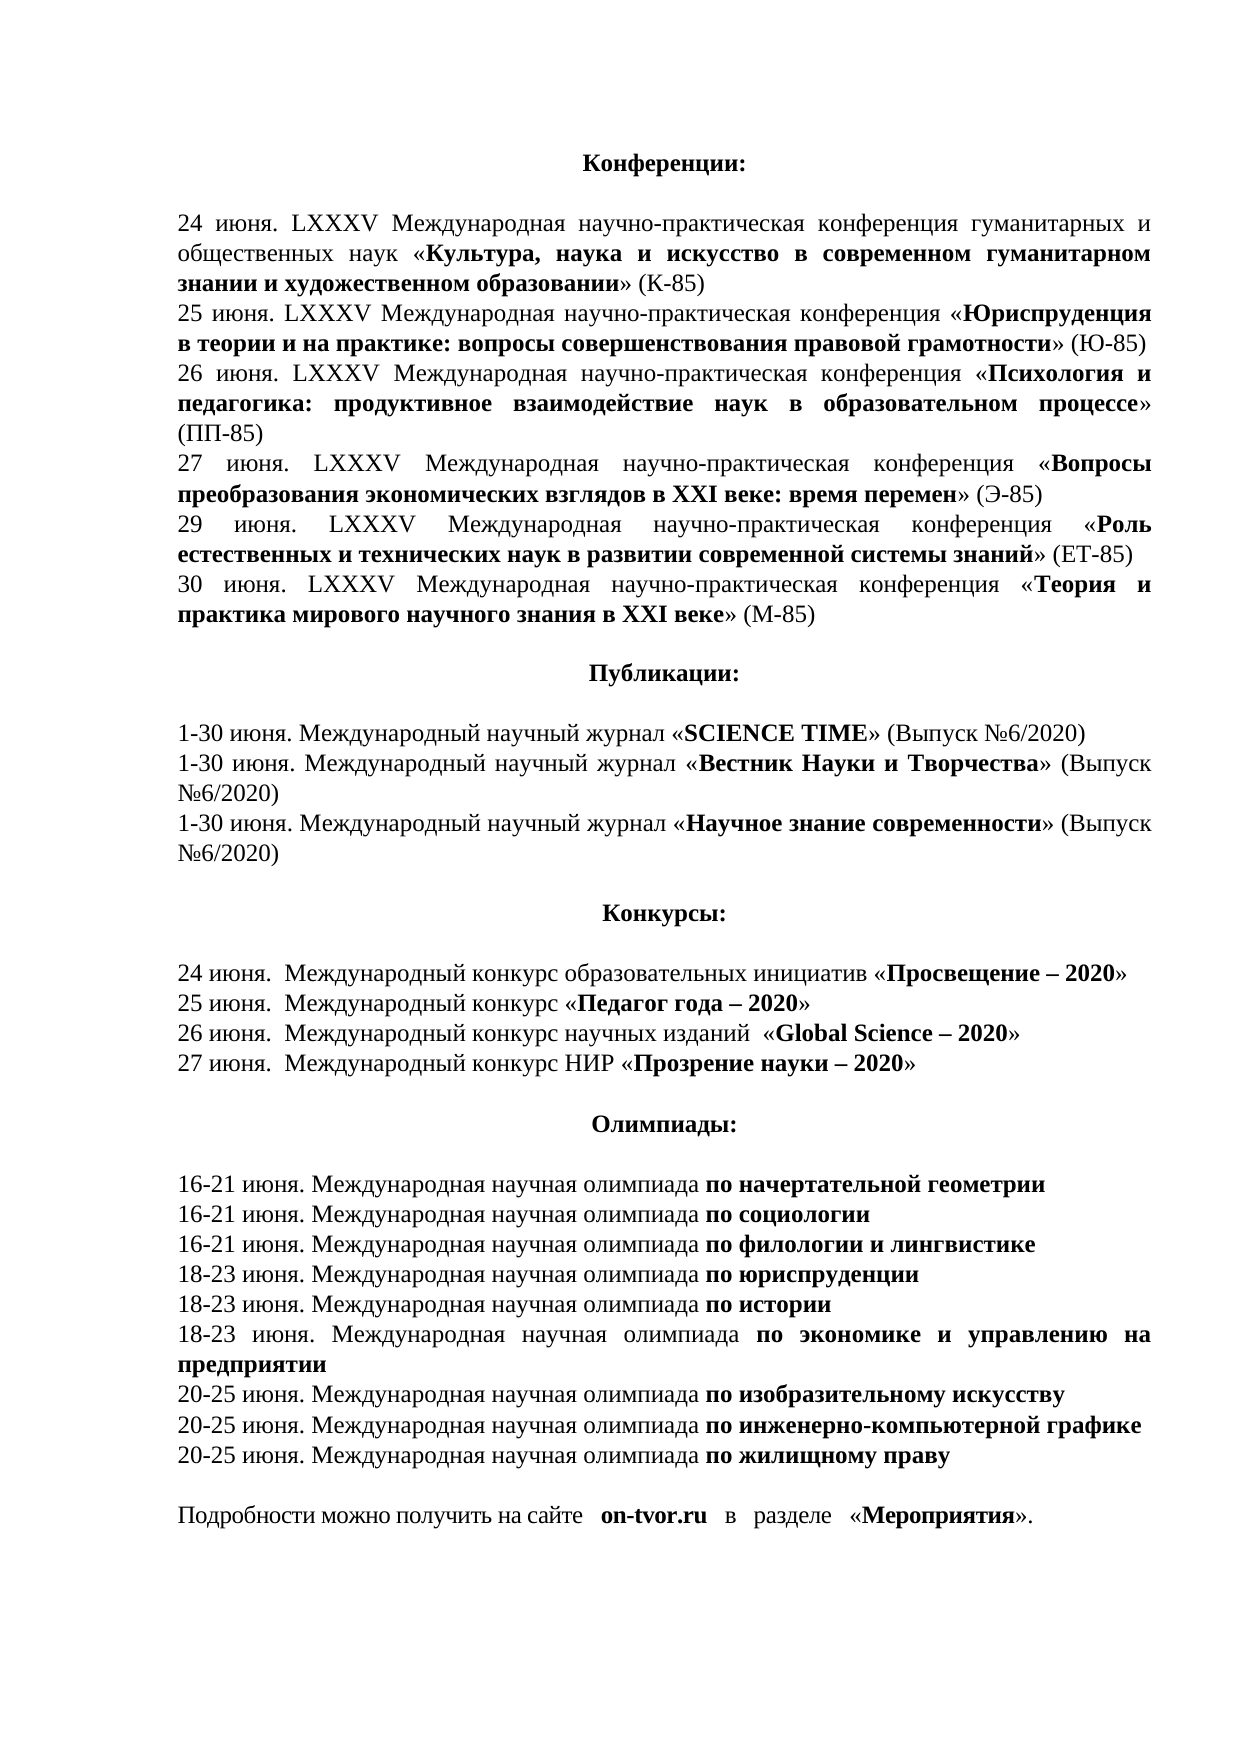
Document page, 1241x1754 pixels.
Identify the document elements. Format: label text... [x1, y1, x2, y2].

text 16-21 июня. Международная научная олимпиада по филологии и лингвистике [177, 1229, 1152, 1258]
text Олимпиады: [177, 1109, 1152, 1137]
text 20-25 июня. Международная научная олимпиада по инженерно-компьютерной графике [177, 1410, 1152, 1438]
text 29 июня. LXXXV Международная научно-практическая конференция «Роль естественных и технических наук в развитии современной системы знаний» (ЕТ-85) [177, 509, 1152, 568]
text 26 июня. LXXXV Международная научно-практическая конференция «Психология и педагогика: продуктивное взаимодействие наук в образовательном процессе» (ПП-85) [177, 358, 1152, 447]
text 24 июня. LXXXV Международная научно-практическая конференция гуманитарных и общественных наук «Культура, наука и искусство в современном гуманитарном знании и художественном образовании» (К-85) [177, 208, 1152, 297]
text 27 июня. LXXXV Международная научно-практическая конференция «Вопросы преобразования экономических взглядов в XXI веке: время перемен» (Э-85) [177, 448, 1152, 507]
text Конференции: [177, 148, 1152, 177]
text 26 июня. Международный конкурс научных изданий «Global Science – 2020» [177, 1018, 1152, 1047]
text 20-25 июня. Международная научная олимпиада по жилищному праву [177, 1440, 1152, 1468]
text Подробности можно получить на сайте on-tvor.ru в разделе «Мероприятия». [177, 1500, 1152, 1529]
text 16-21 июня. Международная научная олимпиада по начертательной геометрии [177, 1169, 1152, 1198]
text Конкурсы: [177, 898, 1152, 927]
text 18-23 июня. Международная научная олимпиада по экономике и управлению на предприятии [177, 1319, 1152, 1378]
text 18-23 июня. Международная научная олимпиада по истории [177, 1289, 1152, 1318]
text 20-25 июня. Международная научная олимпиада по изобразительному искусству [177, 1379, 1152, 1408]
text 1-30 июня. Международный научный журнал «Научное знание современности» (Выпуск №6/2020) [177, 808, 1152, 867]
text 30 июня. LXXXV Международная научно-практическая конференция «Теория и практика мирового научного знания в XXI веке» (М-85) [177, 569, 1152, 628]
text 1-30 июня. Международный научный журнал «SCIENCE TIME» (Выпуск №6/2020) [177, 718, 1152, 747]
text 25 июня. Международный конкурс «Педагог года – 2020» [177, 988, 1152, 1017]
text 27 июня. Международный конкурс НИР «Прозрение науки – 2020» [177, 1048, 1152, 1077]
text 24 июня. Международный конкурс образовательных инициатив «Просвещение – 2020» [177, 958, 1152, 987]
text 16-21 июня. Международная научная олимпиада по социологии [177, 1199, 1152, 1228]
text 25 июня. LXXXV Международная научно-практическая конференция «Юриспруденция в теории и на практике: вопросы совершенствования правовой грамотности» (Ю-85) [177, 298, 1152, 357]
text 1-30 июня. Международный научный журнал «Вестник Науки и Творчества» (Выпуск №6/2020) [177, 748, 1152, 807]
text Публикации: [177, 658, 1152, 687]
text 18-23 июня. Международная научная олимпиада по юриспруденции [177, 1259, 1152, 1288]
